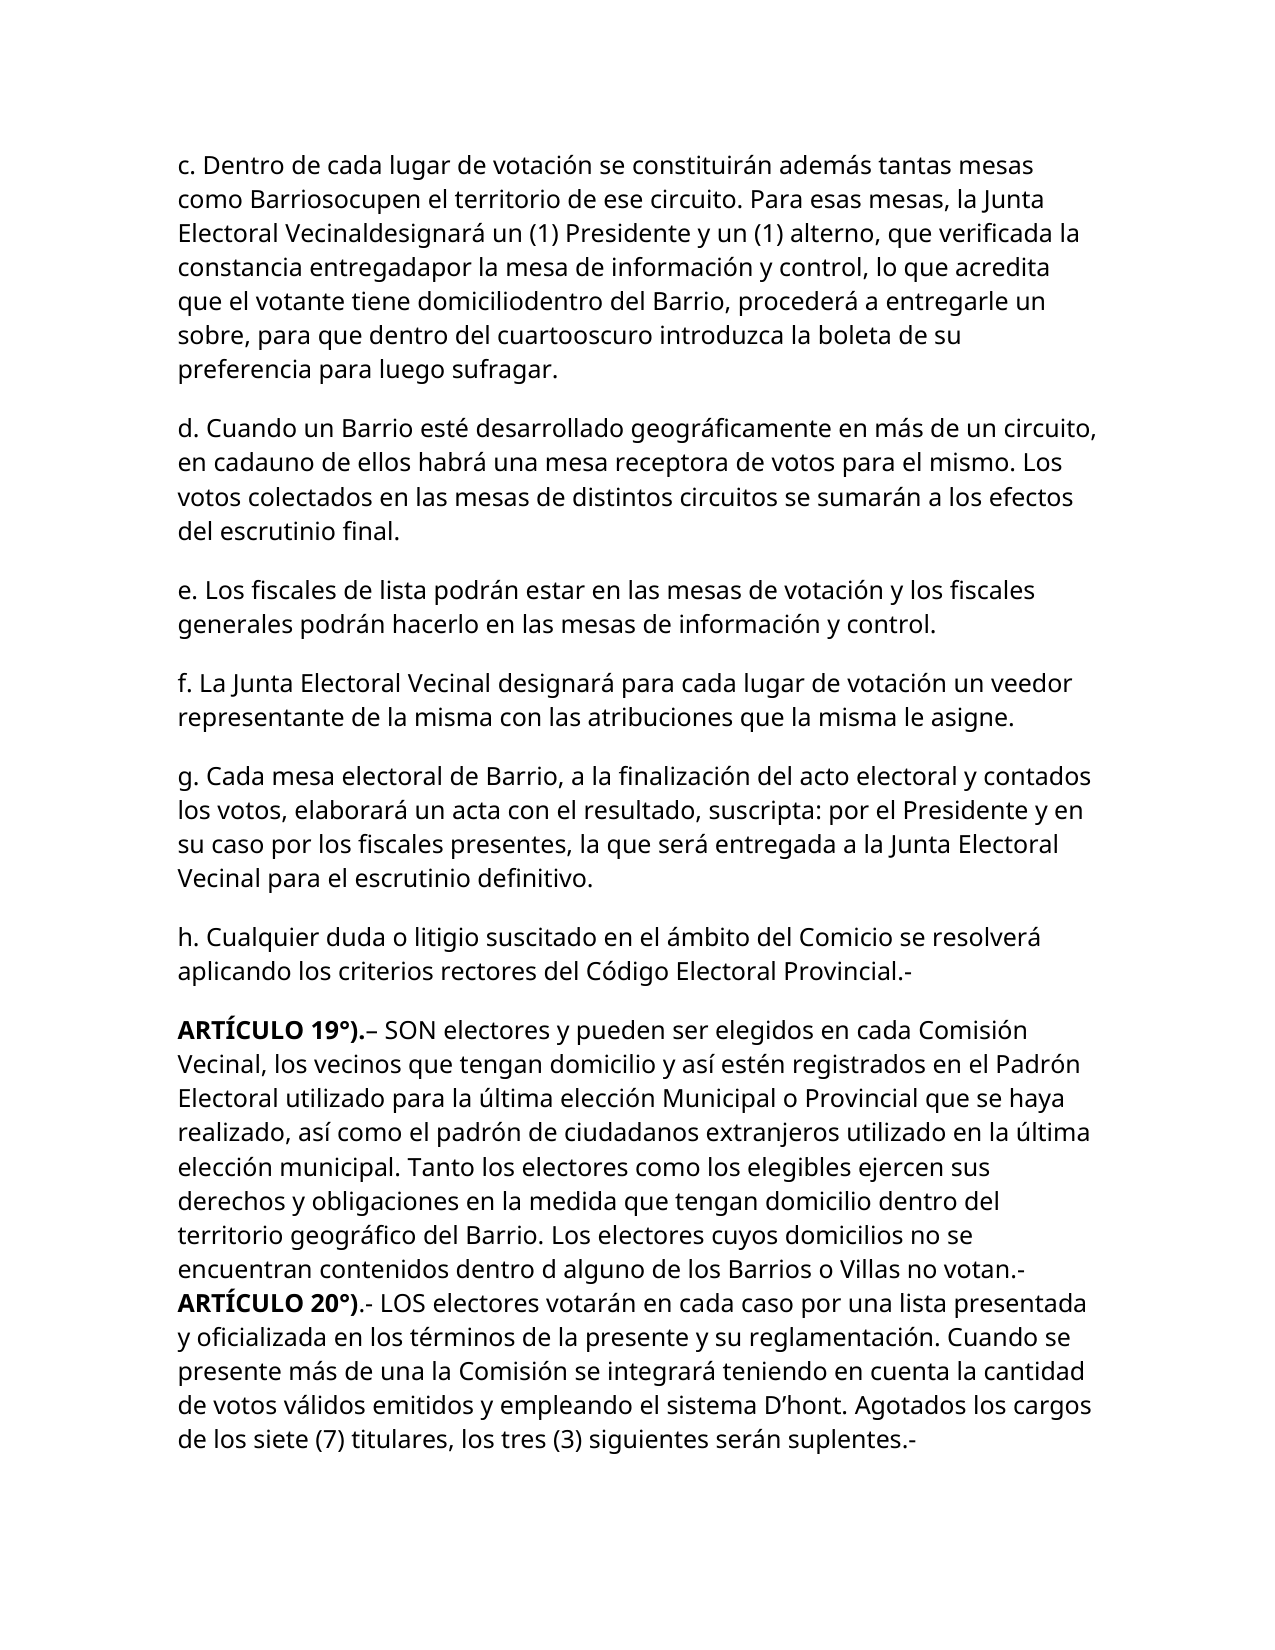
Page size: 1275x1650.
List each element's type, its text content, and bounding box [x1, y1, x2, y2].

text h. Cualquier duda o litigio suscitado en el ámbito del Comicio se resolverá aplicando los criterios rectores del Código Electoral Provincial.- [177, 920, 1098, 988]
text ARTÍCULO 19°).– SON electores y pueden ser elegidos en cada Comisión Vecinal, los vecinos que tengan domicilio y así estén registrados en el Padrón Electoral utilizado para la última elección Municipal o Provincial que se haya realizado, así como el padrón de ciudadanos extranjeros utilizado en la última elección municipal. Tanto los electores como los elegibles ejercen sus derechos y obligaciones en la medida que tengan domicilio dentro del territorio geográfico del Barrio. Los electores cuyos domicilios no se encuentran contenidos dentro d alguno de los Barrios o Villas no votan.- [177, 1013, 1098, 1285]
text ARTÍCULO 20°).- LOS electores votarán en cada caso por una lista presentada y oficializada en los términos de la presente y su reglamentación. Cuando se presente más de una la Comisión se integrará teniendo en cuenta la cantidad de votos válidos emitidos y empleando el sistema D’hont. Agotados los cargos de los siete (7) titulares, los tres (3) siguientes serán suplentes.- [177, 1285, 1098, 1456]
text d. Cuando un Barrio esté desarrollado geográficamente en más de un circuito, en cadauno de ellos habrá una mesa receptora de votos para el mismo. Los votos colectados en las mesas de distintos circuitos se sumarán a los efectos del escrutinio final. [177, 411, 1098, 547]
text g. Cada mesa electoral de Barrio, a la finalización del acto electoral y contados los votos, elaborará un acta con el resultado, suscripta: por el Presidente y en su caso por los fiscales presentes, la que será entregada a la Junta Electoral Vecinal para el escrutinio definitivo. [177, 758, 1098, 895]
text c. Dentro de cada lugar de votación se constituirán además tantas mesas como Barriosocupen el territorio de ese circuito. Para esas mesas, la Junta Electoral Vecinaldesignará un (1) Presidente y un (1) alterno, que verificada la constancia entregadapor la mesa de información y control, lo que acredita que el votante tiene domiciliodentro del Barrio, procederá a entregarle un sobre, para que dentro del cuartooscuro introduzca la boleta de su preferencia para luego sufragar. [177, 148, 1098, 386]
text e. Los fiscales de lista podrán estar en las mesas de votación y los fiscales generales podrán hacerlo en las mesas de información y control. [177, 572, 1098, 640]
text f. La Junta Electoral Vecinal designará para cada lugar de votación un veedor representante de la misma con las atribuciones que la misma le asigne. [177, 665, 1098, 733]
